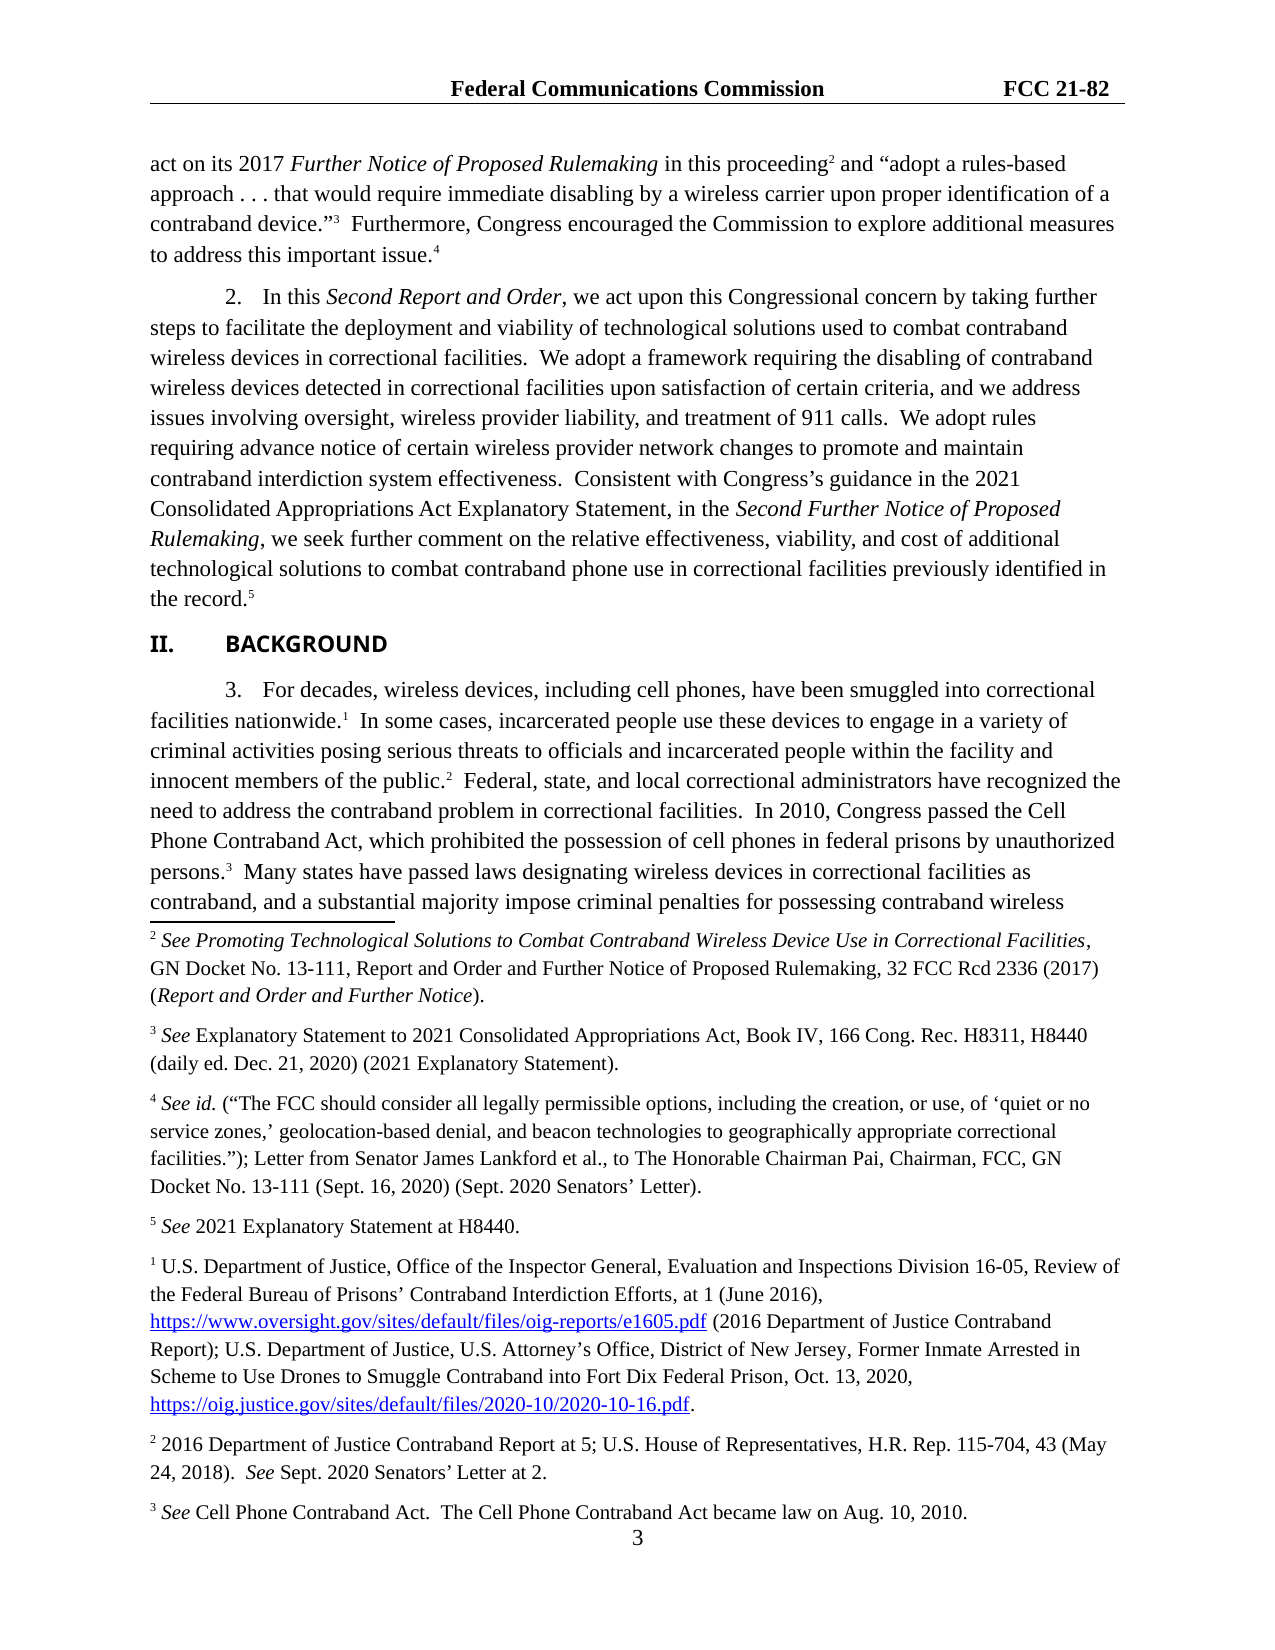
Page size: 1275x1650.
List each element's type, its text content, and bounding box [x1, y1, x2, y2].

list For decades, wireless devices, including cell phones, have been smuggled into correctional facilities nationwide. In some cases, incarcerated people use these devices to engage in a variety of criminal activities posing serious threats to officials and incarcerated people within the facility and innocent members of the public. Federal, state, and local correctional administrators have recognized the need to address the contraband problem in correctional facilities. In 2010, Congress passed the Cell Phone Contraband Act, which prohibited the possession of cell phones in federal prisons by unauthorized persons. Many states have passed laws designating wireless devices in correctional facilities as contraband, and a substantial majority impose criminal penalties for possessing contraband wireless devices within correctional facilities. The federal government and various states have been conducting trials and investing in technologies that will enable them to combat contraband wireless device use in correctional facilities. [150, 677, 1125, 914]
list In this Second Report and Order, we act upon this Congressional concern by taking further steps to facilitate the deployment and viability of technological solutions used to combat contraband wireless devices in correctional facilities. We adopt a framework requiring the disabling of contraband wireless devices detected in correctional facilities upon satisfaction of certain criteria, and we address issues involving oversight, wireless provider liability, and treatment of 911 calls. We adopt rules requiring advance notice of certain wireless provider network changes to promote and maintain contraband interdiction system effectiveness. Consistent with Congress’s guidance in the 2021 Consolidated Appropriations Act Explanatory Statement, in the Second Further Notice of Proposed Rulemaking, we seek further comment on the relative effectiveness, viability, and cost of additional technological solutions to combat contraband phone use in correctional facilities previously identified in the record. [150, 283, 1125, 612]
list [150, 150, 1125, 267]
subtitle BACKGROUND [150, 628, 1125, 659]
